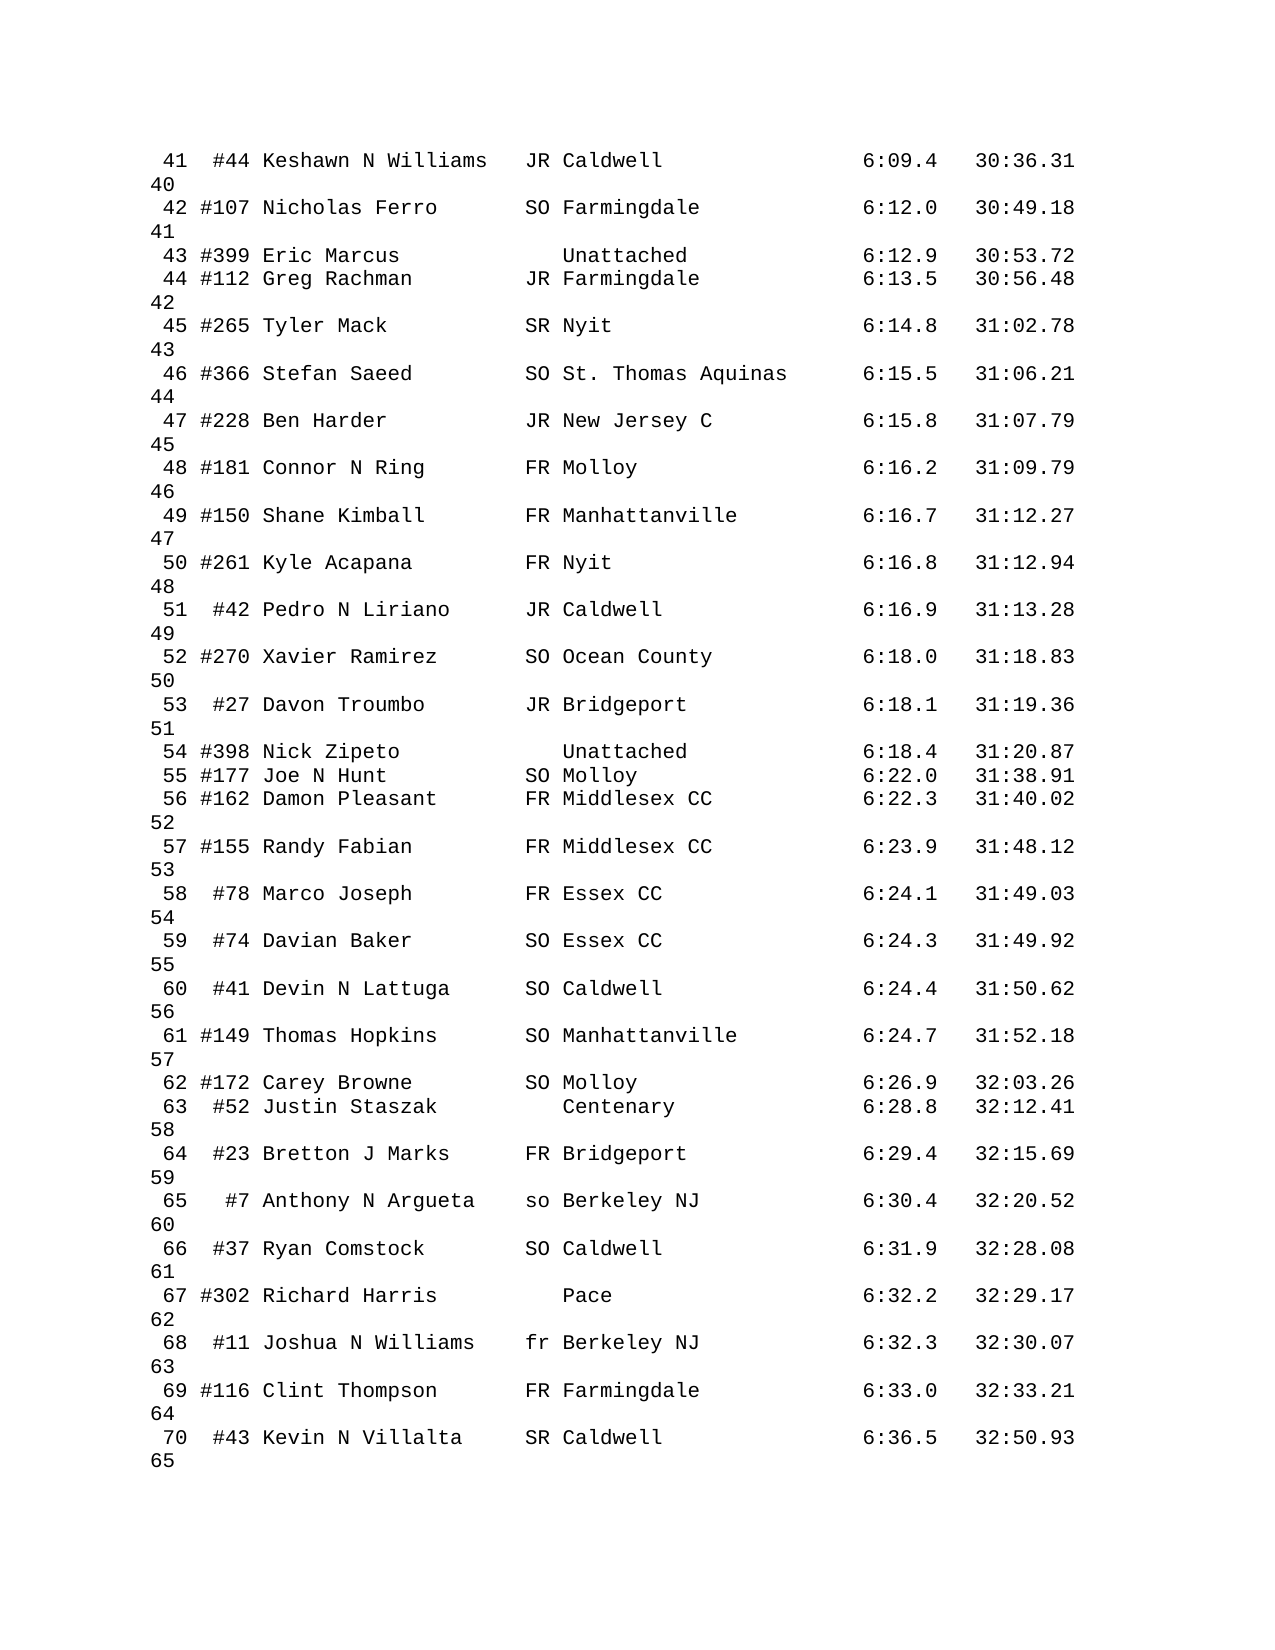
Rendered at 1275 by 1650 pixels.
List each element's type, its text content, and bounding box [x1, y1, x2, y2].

text 65 #7 Anthony N Argueta so Berkeley NJ 6:30.4 32:20.52 60 [150, 1190, 1125, 1238]
text 67 #302 Richard Harris Pace 6:32.2 32:29.17 62 [150, 1285, 1125, 1332]
text 64 #23 Bretton J Marks FR Bridgeport 6:29.4 32:15.69 59 [150, 1143, 1125, 1190]
text 54 #398 Nick Zipeto Unattached 6:18.4 31:20.87 [150, 741, 1125, 765]
text 61 #149 Thomas Hopkins SO Manhattanville 6:24.7 31:52.18 57 [150, 1025, 1125, 1072]
text 52 #270 Xavier Ramirez SO Ocean County 6:18.0 31:18.83 50 [150, 647, 1125, 694]
text 41 #44 Keshawn N Williams JR Caldwell 6:09.4 30:36.31 40 [150, 150, 1125, 197]
text 49 #150 Shane Kimball FR Manhattanville 6:16.7 31:12.27 47 [150, 505, 1125, 552]
text 48 #181 Connor N Ring FR Molloy 6:16.2 31:09.79 46 [150, 457, 1125, 505]
text 50 #261 Kyle Acapana FR Nyit 6:16.8 31:12.94 48 [150, 552, 1125, 599]
text 45 #265 Tyler Mack SR Nyit 6:14.8 31:02.78 43 [150, 316, 1125, 363]
text 42 #107 Nicholas Ferro SO Farmingdale 6:12.0 30:49.18 41 [150, 197, 1125, 244]
text 51 #42 Pedro N Liriano JR Caldwell 6:16.9 31:13.28 49 [150, 599, 1125, 647]
text 68 #11 Joshua N Williams fr Berkeley NJ 6:32.3 32:30.07 63 [150, 1332, 1125, 1379]
text 47 #228 Ben Harder JR New Jersey C 6:15.8 31:07.79 45 [150, 410, 1125, 457]
text 56 #162 Damon Pleasant FR Middlesex CC 6:22.3 31:40.02 52 [150, 788, 1125, 836]
text 55 #177 Joe N Hunt SO Molloy 6:22.0 31:38.91 [150, 765, 1125, 788]
text 46 #366 Stefan Saeed SO St. Thomas Aquinas 6:15.5 31:06.21 44 [150, 363, 1125, 410]
text 43 #399 Eric Marcus Unattached 6:12.9 30:53.72 [150, 244, 1125, 268]
text 44 #112 Greg Rachman JR Farmingdale 6:13.5 30:56.48 42 [150, 268, 1125, 316]
text 62 #172 Carey Browne SO Molloy 6:26.9 32:03.26 [150, 1072, 1125, 1096]
text 58 #78 Marco Joseph FR Essex CC 6:24.1 31:49.03 54 [150, 883, 1125, 930]
text 69 #116 Clint Thompson FR Farmingdale 6:33.0 32:33.21 64 [150, 1379, 1125, 1427]
text 57 #155 Randy Fabian FR Middlesex CC 6:23.9 31:48.12 53 [150, 836, 1125, 883]
text 53 #27 Davon Troumbo JR Bridgeport 6:18.1 31:19.36 51 [150, 694, 1125, 741]
text 70 #43 Kevin N Villalta SR Caldwell 6:36.5 32:50.93 65 [150, 1427, 1125, 1474]
text 63 #52 Justin Staszak Centenary 6:28.8 32:12.41 58 [150, 1096, 1125, 1143]
text 60 #41 Devin N Lattuga SO Caldwell 6:24.4 31:50.62 56 [150, 978, 1125, 1025]
text 59 #74 Davian Baker SO Essex CC 6:24.3 31:49.92 55 [150, 930, 1125, 978]
text 66 #37 Ryan Comstock SO Caldwell 6:31.9 32:28.08 61 [150, 1238, 1125, 1285]
